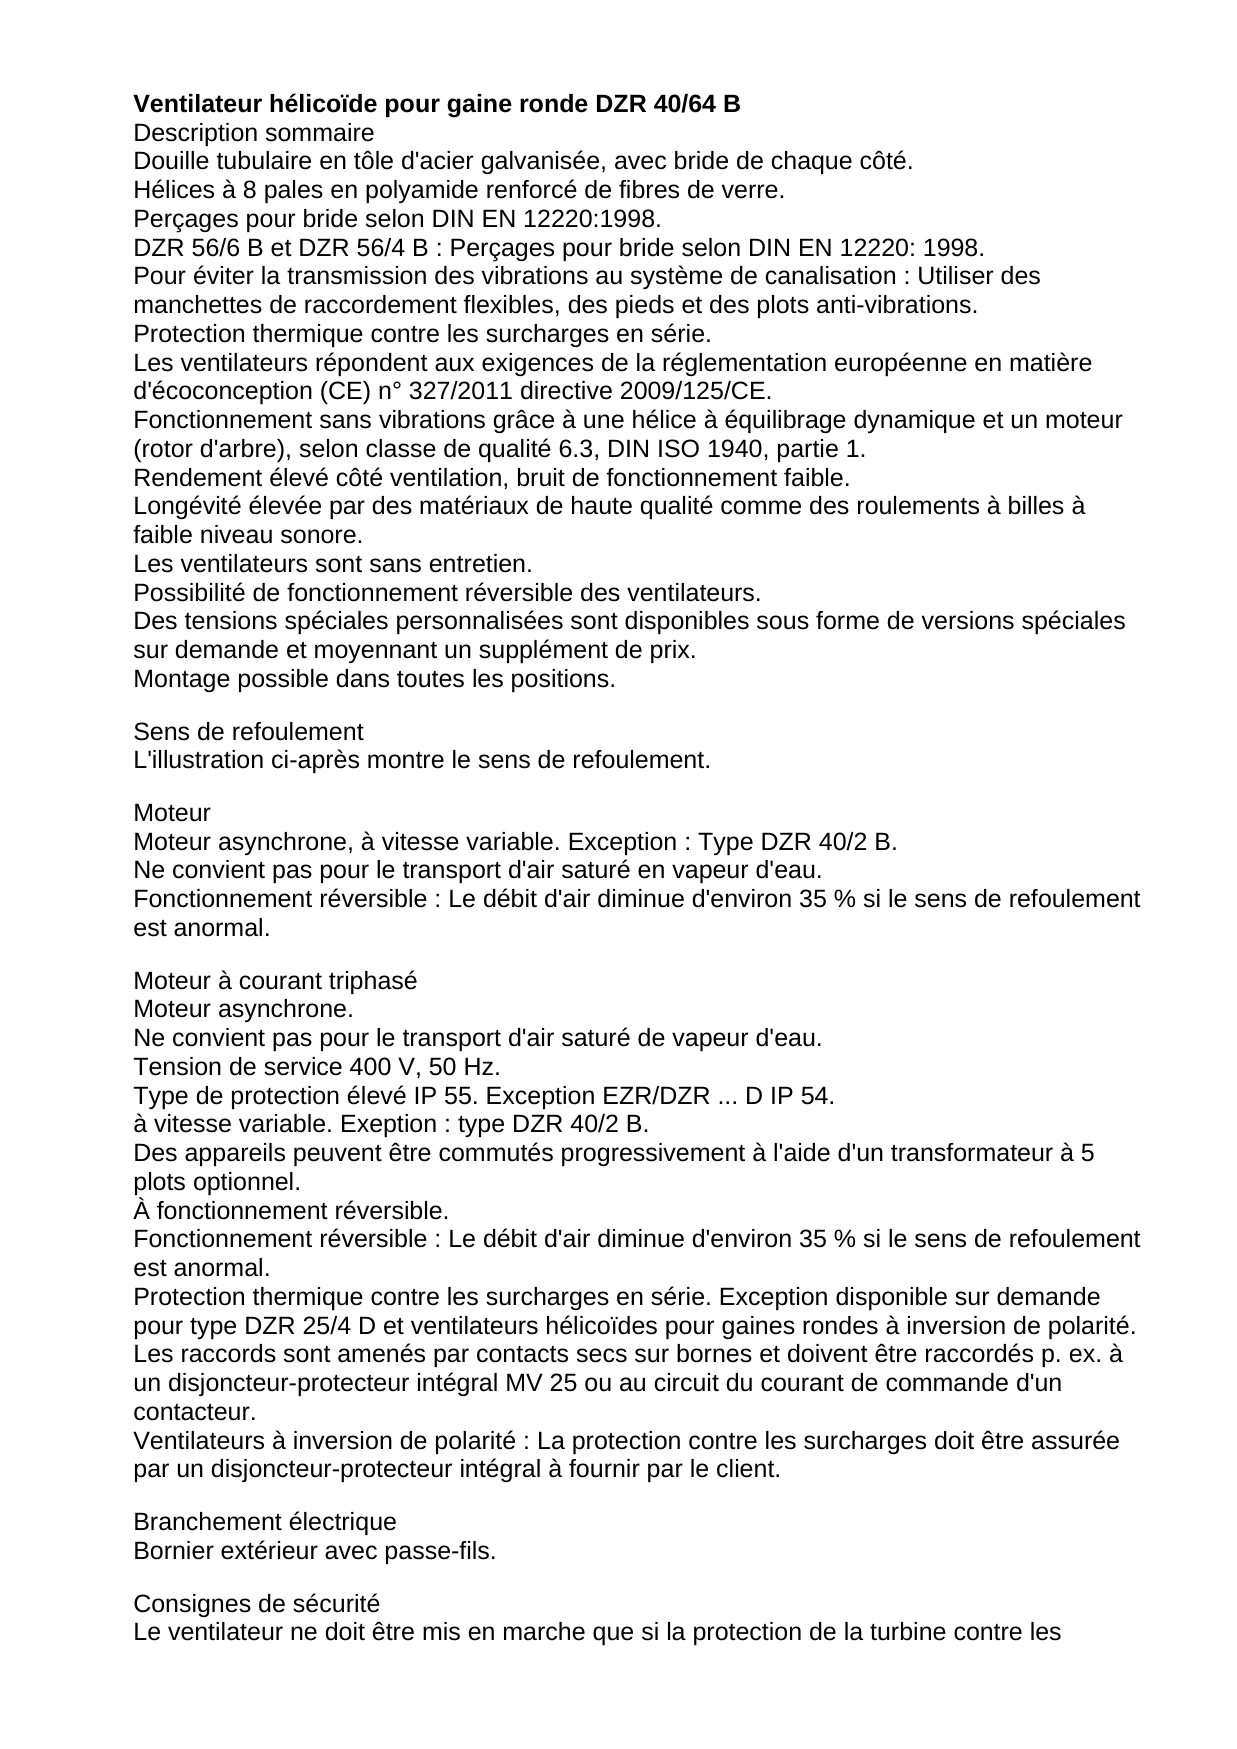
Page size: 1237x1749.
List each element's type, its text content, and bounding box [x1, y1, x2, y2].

text à vitesse variable. Exeption : type DZR 40/2 B. [133, 1109, 1148, 1138]
text Pour éviter la transmission des vibrations au système de canalisation : Utiliser des manchettes de raccordement flexibles, des pieds et des plots anti-vibrations. [133, 261, 1148, 319]
text Moteur [133, 798, 1148, 827]
text Moteur asynchrone. [133, 994, 1148, 1023]
text Hélices à 8 pales en polyamide renforcé de fibres de verre. [133, 175, 1148, 204]
text Les raccords sont amenés par contacts secs sur bornes et doivent être raccordés p. ex. à un disjoncteur-protecteur intégral MV 25 ou au circuit du courant de commande d'un contacteur. [133, 1339, 1148, 1426]
text Branchement électrique [133, 1507, 1148, 1536]
text Protection thermique contre les surcharges en série. [133, 319, 1148, 347]
text Ne convient pas pour le transport d'air saturé de vapeur d'eau. [133, 1023, 1148, 1052]
text Moteur asynchrone, à vitesse variable. Exception : Type DZR 40/2 B. [133, 827, 1148, 855]
text Des tensions spéciales personnalisées sont disponibles sous forme de versions spéciales sur demande et moyennant un supplément de prix. [133, 606, 1148, 664]
text Ne convient pas pour le transport d'air saturé en vapeur d'eau. [133, 855, 1148, 884]
text Sens de refoulement [133, 716, 1148, 745]
text Les ventilateurs sont sans entretien. [133, 549, 1148, 577]
text Ventilateur hélicoïde pour gaine ronde DZR 40/64 B [133, 89, 1148, 117]
text Douille tubulaire en tôle d'acier galvanisée, avec bride de chaque côté. [133, 146, 1148, 175]
text Les ventilateurs répondent aux exigences de la réglementation européenne en matière d'écoconception (CE) n° 327/2011 directive 2009/125/CE. [133, 347, 1148, 405]
text Fonctionnement réversible : Le débit d'air diminue d'environ 35 % si le sens de refoulement est anormal. [133, 884, 1148, 942]
text Des appareils peuvent être commutés progressivement à l'aide d'un transformateur à 5 plots optionnel. [133, 1138, 1148, 1196]
text Tension de service 400 V, 50 Hz. [133, 1052, 1148, 1081]
text Fonctionnement sans vibrations grâce à une hélice à équilibrage dynamique et un moteur (rotor d'arbre), selon classe de qualité 6.3, DIN ISO 1940, partie 1. [133, 405, 1148, 462]
text Perçages pour bride selon DIN EN 12220:1998. [133, 204, 1148, 232]
text Fonctionnement réversible : Le débit d'air diminue d'environ 35 % si le sens de refoulement est anormal. [133, 1224, 1148, 1282]
text DZR 56/6 B et DZR 56/4 B : Perçages pour bride selon DIN EN 12220: 1998. [133, 232, 1148, 261]
text Consignes de sécurité [133, 1588, 1148, 1617]
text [133, 1617, 1148, 1646]
text L'illustration ci-après montre le sens de refoulement. [133, 745, 1148, 774]
text Description sommaire [133, 117, 1148, 146]
text Bornier extérieur avec passe-fils. [133, 1536, 1148, 1564]
text Type de protection élevé IP 55. Exception EZR/DZR ... D IP 54. [133, 1081, 1148, 1109]
text Rendement élevé côté ventilation, bruit de fonctionnement faible. [133, 462, 1148, 491]
text Possibilité de fonctionnement réversible des ventilateurs. [133, 577, 1148, 606]
text Protection thermique contre les surcharges en série. Exception disponible sur demande pour type DZR 25/4 D et ventilateurs hélicoïdes pour gaines rondes à inversion de polarité. [133, 1282, 1148, 1339]
text Ventilateurs à inversion de polarité : La protection contre les surcharges doit être assurée par un disjoncteur-protecteur intégral à fournir par le client. [133, 1426, 1148, 1483]
text Montage possible dans toutes les positions. [133, 664, 1148, 692]
text Longévité élevée par des matériaux de haute qualité comme des roulements à billes à faible niveau sonore. [133, 491, 1148, 549]
text À fonctionnement réversible. [133, 1196, 1148, 1224]
text Moteur à courant triphasé [133, 966, 1148, 994]
